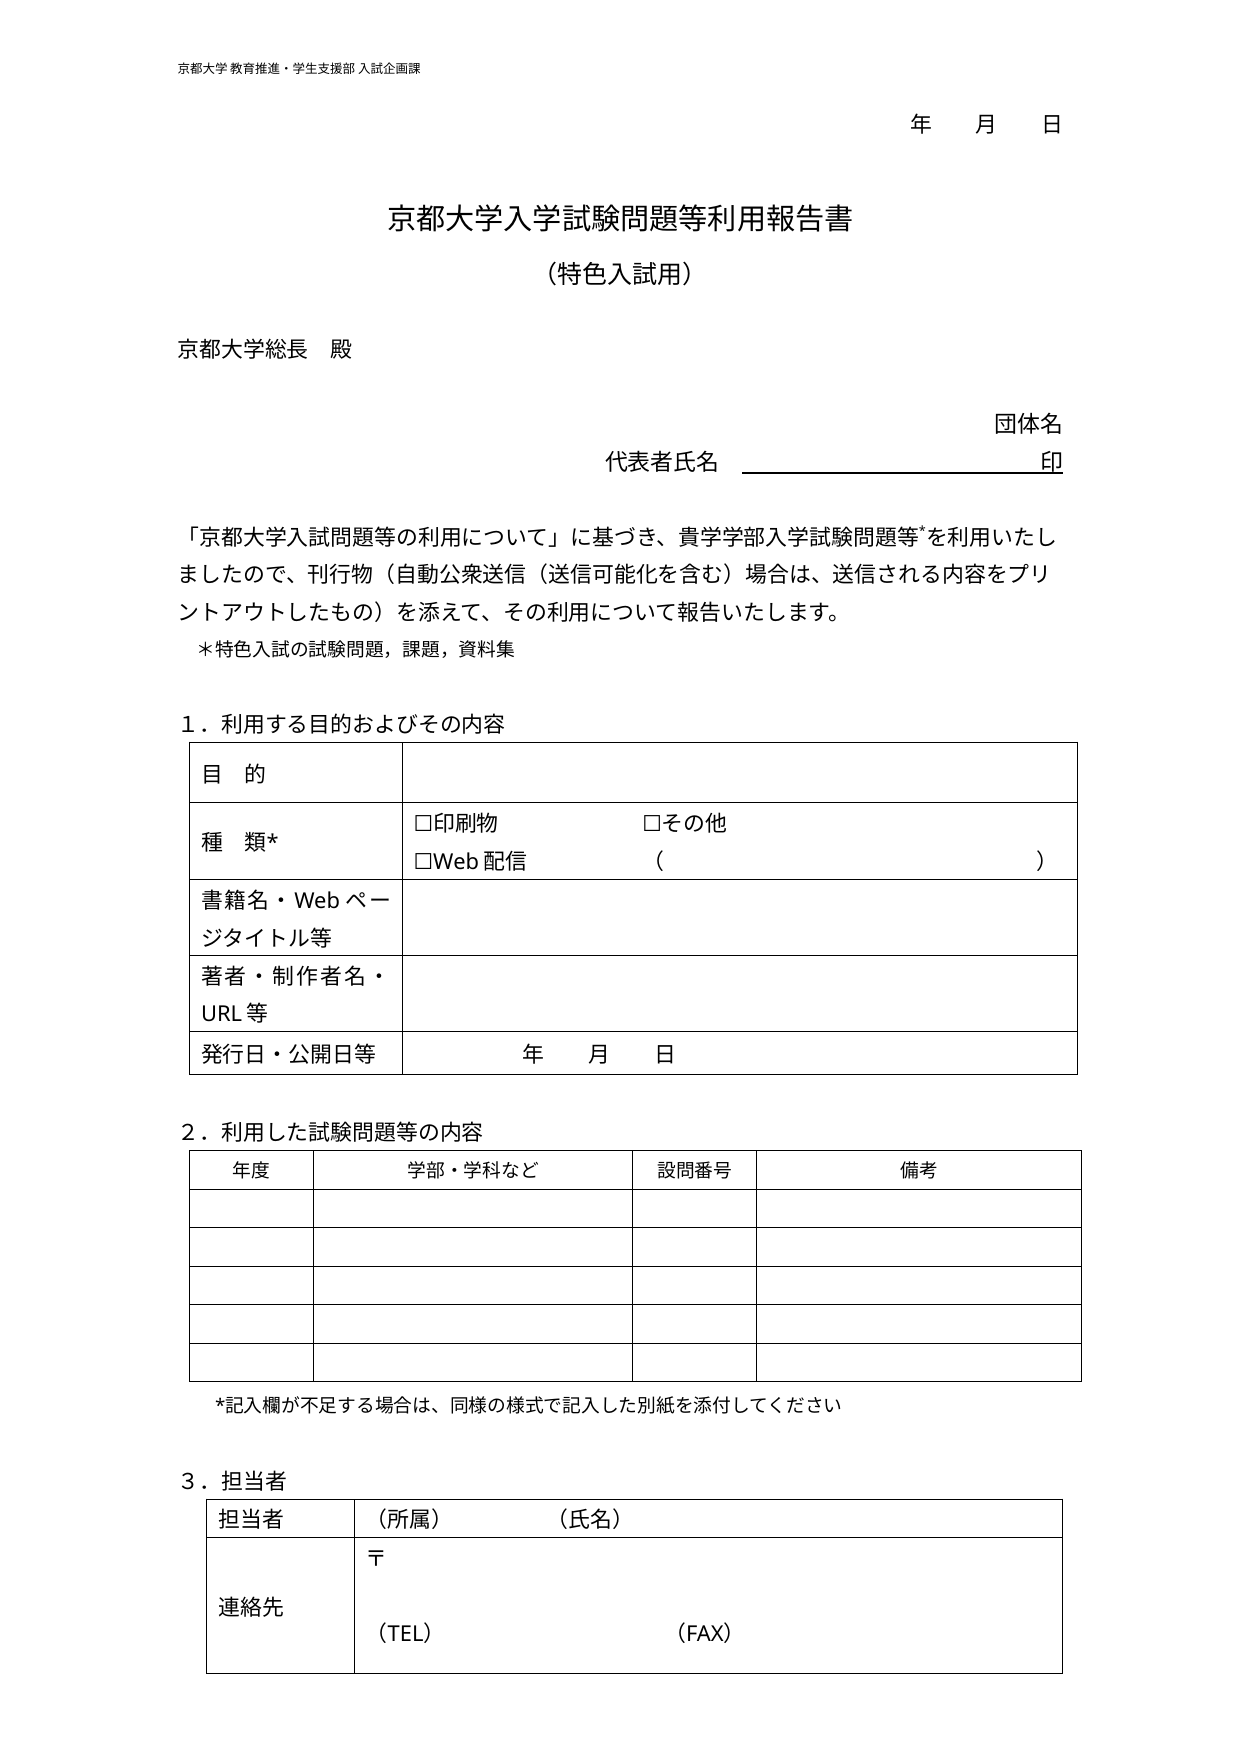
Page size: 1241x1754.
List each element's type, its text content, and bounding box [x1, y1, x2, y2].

table_header （所属） （氏名） [355, 1500, 1062, 1537]
text 京都大学入学試験問題等利用報告書 [177, 179, 1063, 254]
table_cell その他 （ ） [631, 803, 1077, 879]
table_cell 年 月 日 [403, 1032, 1077, 1074]
text （特色入試用） [177, 254, 1063, 292]
table_cell [757, 1305, 1081, 1343]
table_cell [633, 1305, 756, 1343]
table_header 担当者 [207, 1500, 354, 1537]
table_cell [314, 1344, 632, 1381]
text 団体名 [177, 404, 1063, 442]
table_cell [314, 1190, 632, 1227]
table_header 設問番号 [633, 1151, 756, 1188]
table_cell [633, 1267, 756, 1304]
text ３．担当者 [177, 1461, 1063, 1498]
table_cell 著者・制作者名・URL等 [190, 956, 402, 1031]
table_cell [190, 1267, 313, 1304]
table_cell 連絡先 [207, 1538, 354, 1673]
text *記入欄が不足する場合は、同様の様式で記入した別紙を添付してください [177, 1386, 1063, 1423]
text １．利用する目的およびその内容 [177, 704, 1063, 742]
table_cell [757, 1267, 1081, 1304]
table_cell [314, 1228, 632, 1266]
text 京都大学総長 殿 [177, 329, 1063, 367]
text 代表者氏名 印 [177, 442, 1063, 479]
table_cell 書籍名・Webページタイトル等 [190, 880, 402, 955]
table_cell 印刷物 Web配信 [403, 803, 631, 879]
table_cell [190, 1305, 313, 1343]
table_header 備考 [757, 1151, 1081, 1188]
table_cell [314, 1305, 632, 1343]
text 年 月 日 [177, 104, 1063, 142]
table_cell 種 類* [190, 803, 402, 879]
table_cell [190, 1190, 313, 1227]
table_cell [633, 1228, 756, 1266]
table_cell [403, 880, 1077, 955]
text ＊特色入試の試験問題，課題，資料集 [177, 629, 1063, 667]
text 「京都大学入試問題等の利用について」に基づき、貴学学部入学試験問題等*を利用いたしましたので、刊行物（自動公衆送信（送信可能化を含む）場合は、送信される内容をプリントアウトしたもの）を添えて、その利用について報告いたします。 [177, 517, 1063, 629]
table_cell [633, 1190, 756, 1227]
table_cell [757, 1228, 1081, 1266]
table_header 目 的 [190, 743, 402, 802]
table_cell [190, 1228, 313, 1266]
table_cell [355, 1538, 1062, 1673]
table_header 学部・学科など [314, 1151, 632, 1188]
text ２．利用した試験問題等の内容 [177, 1112, 1063, 1150]
table_cell [190, 1344, 313, 1381]
table_cell [757, 1344, 1081, 1381]
table_cell [633, 1344, 756, 1381]
table_cell 発行日・公開日等 [190, 1032, 402, 1074]
table_header 年度 [190, 1151, 313, 1188]
table_cell [757, 1190, 1081, 1227]
table_cell [314, 1267, 632, 1304]
table_cell [403, 956, 1077, 1031]
table_header [403, 743, 1077, 802]
